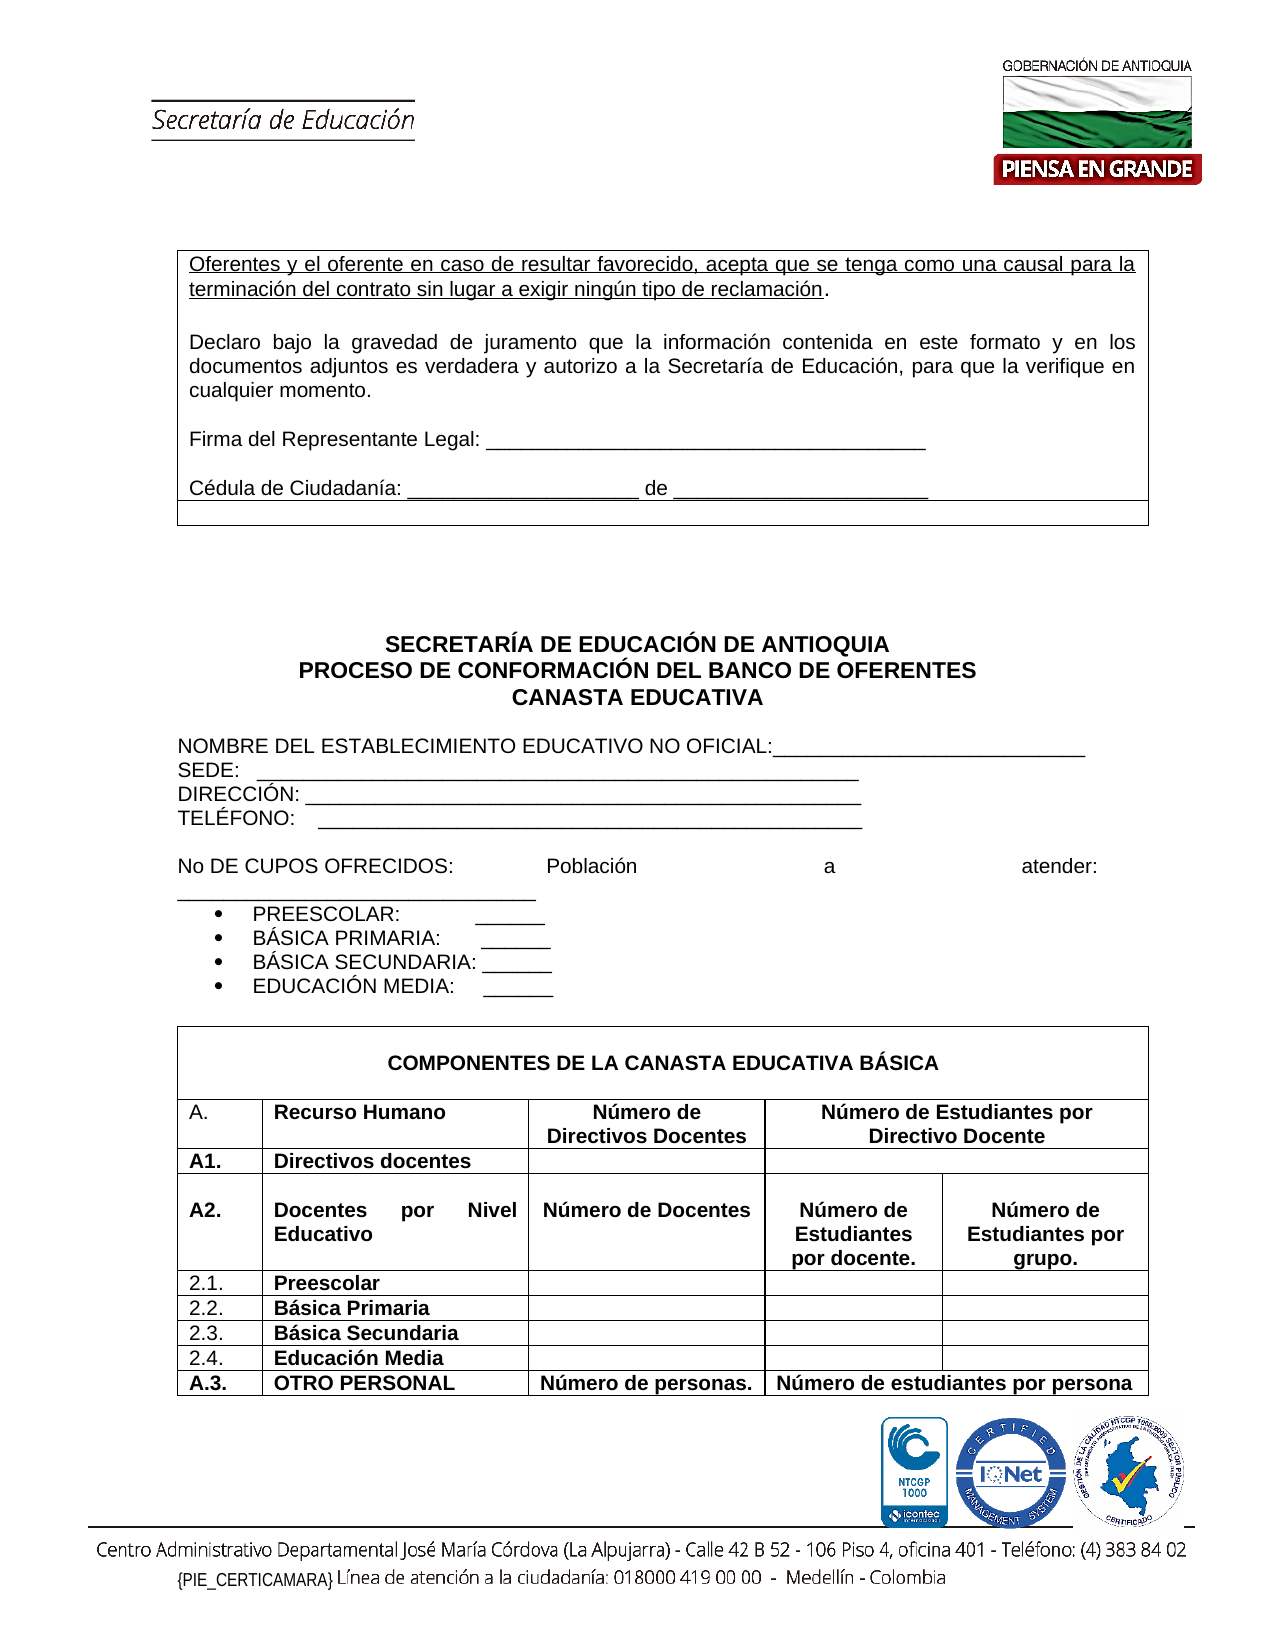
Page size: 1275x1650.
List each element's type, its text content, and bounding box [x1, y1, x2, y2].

list BÁSICA PRIMARIA: ______ [215, 926, 1098, 950]
table_cell A.3. [178, 1371, 262, 1395]
table_cell A. [178, 1100, 262, 1148]
table_cell [766, 1346, 942, 1370]
table_cell [529, 1271, 764, 1295]
table_cell Docentes por Nivel Educativo [263, 1174, 528, 1270]
table_cell Número de Estudiantes por grupo. [943, 1174, 1148, 1270]
table_cell 2.3. [178, 1321, 262, 1345]
table_cell Número de Directivos Docentes [529, 1100, 764, 1148]
table_cell [178, 501, 1148, 524]
text SECRETARÍA DE EDUCACIÓN DE ANTIOQUIA [177, 631, 1098, 657]
table_cell Número de personas. [529, 1371, 764, 1395]
table_cell Educación Media [263, 1346, 528, 1370]
text CANASTA EDUCATIVA [177, 684, 1098, 710]
table_cell 2.4. [178, 1346, 262, 1370]
table_cell Número de estudiantes por persona [766, 1371, 1148, 1395]
table_cell [766, 1296, 942, 1320]
text PROCESO DE CONFORMACIÓN DEL BANCO DE OFERENTES [177, 657, 1098, 684]
table_cell Número de Docentes [529, 1174, 764, 1270]
table_cell [529, 1296, 764, 1320]
table_cell [943, 1271, 1148, 1295]
table_cell A2. [178, 1174, 262, 1270]
table_cell Número de Estudiantes por docente. [766, 1174, 942, 1270]
picture [3, 1414, 1275, 1627]
table_cell Recurso Humano [263, 1100, 528, 1148]
table_cell [943, 1296, 1148, 1320]
table_cell Número de Estudiantes por Directivo Docente [766, 1100, 1148, 1148]
table_cell [943, 1321, 1148, 1345]
table_cell [766, 1149, 1148, 1173]
list PREESCOLAR: ______ [215, 902, 1098, 926]
table_cell [529, 1346, 764, 1370]
table_cell [766, 1271, 942, 1295]
table_cell 2.2. [178, 1296, 262, 1320]
table_cell Básica Secundaria [263, 1321, 528, 1345]
text SEDE: ____________________________________________________ [177, 758, 1098, 782]
table_cell [529, 1321, 764, 1345]
table_cell OTRO PERSONAL [263, 1371, 528, 1395]
table_cell [766, 1321, 942, 1345]
table_cell 2.1. [178, 1271, 262, 1295]
text TELÉFONO: _______________________________________________ [177, 806, 1098, 830]
table_cell A1. [178, 1149, 262, 1173]
table_cell [943, 1346, 1148, 1370]
table_cell [529, 1149, 764, 1173]
text DIRECCIÓN: ________________________________________________ [177, 782, 1098, 806]
table_cell Básica Primaria [263, 1296, 528, 1320]
text No DE CUPOS OFRECIDOS: Población a atender: _______________________________ [177, 854, 1098, 902]
text NOMBRE DEL ESTABLECIMIENTO EDUCATIVO NO OFICIAL:___________________________ [177, 734, 1098, 758]
list BÁSICA SECUNDARIA: ______ [215, 950, 1098, 974]
list EDUCACIÓN MEDIA: ______ [215, 974, 1098, 998]
table_cell Preescolar [263, 1271, 528, 1295]
picture [32, 8, 1275, 189]
table_cell Directivos docentes [263, 1149, 528, 1173]
table_header COMPONENTES DE LA CANASTA EDUCATIVA BÁSICA [178, 1027, 1148, 1099]
